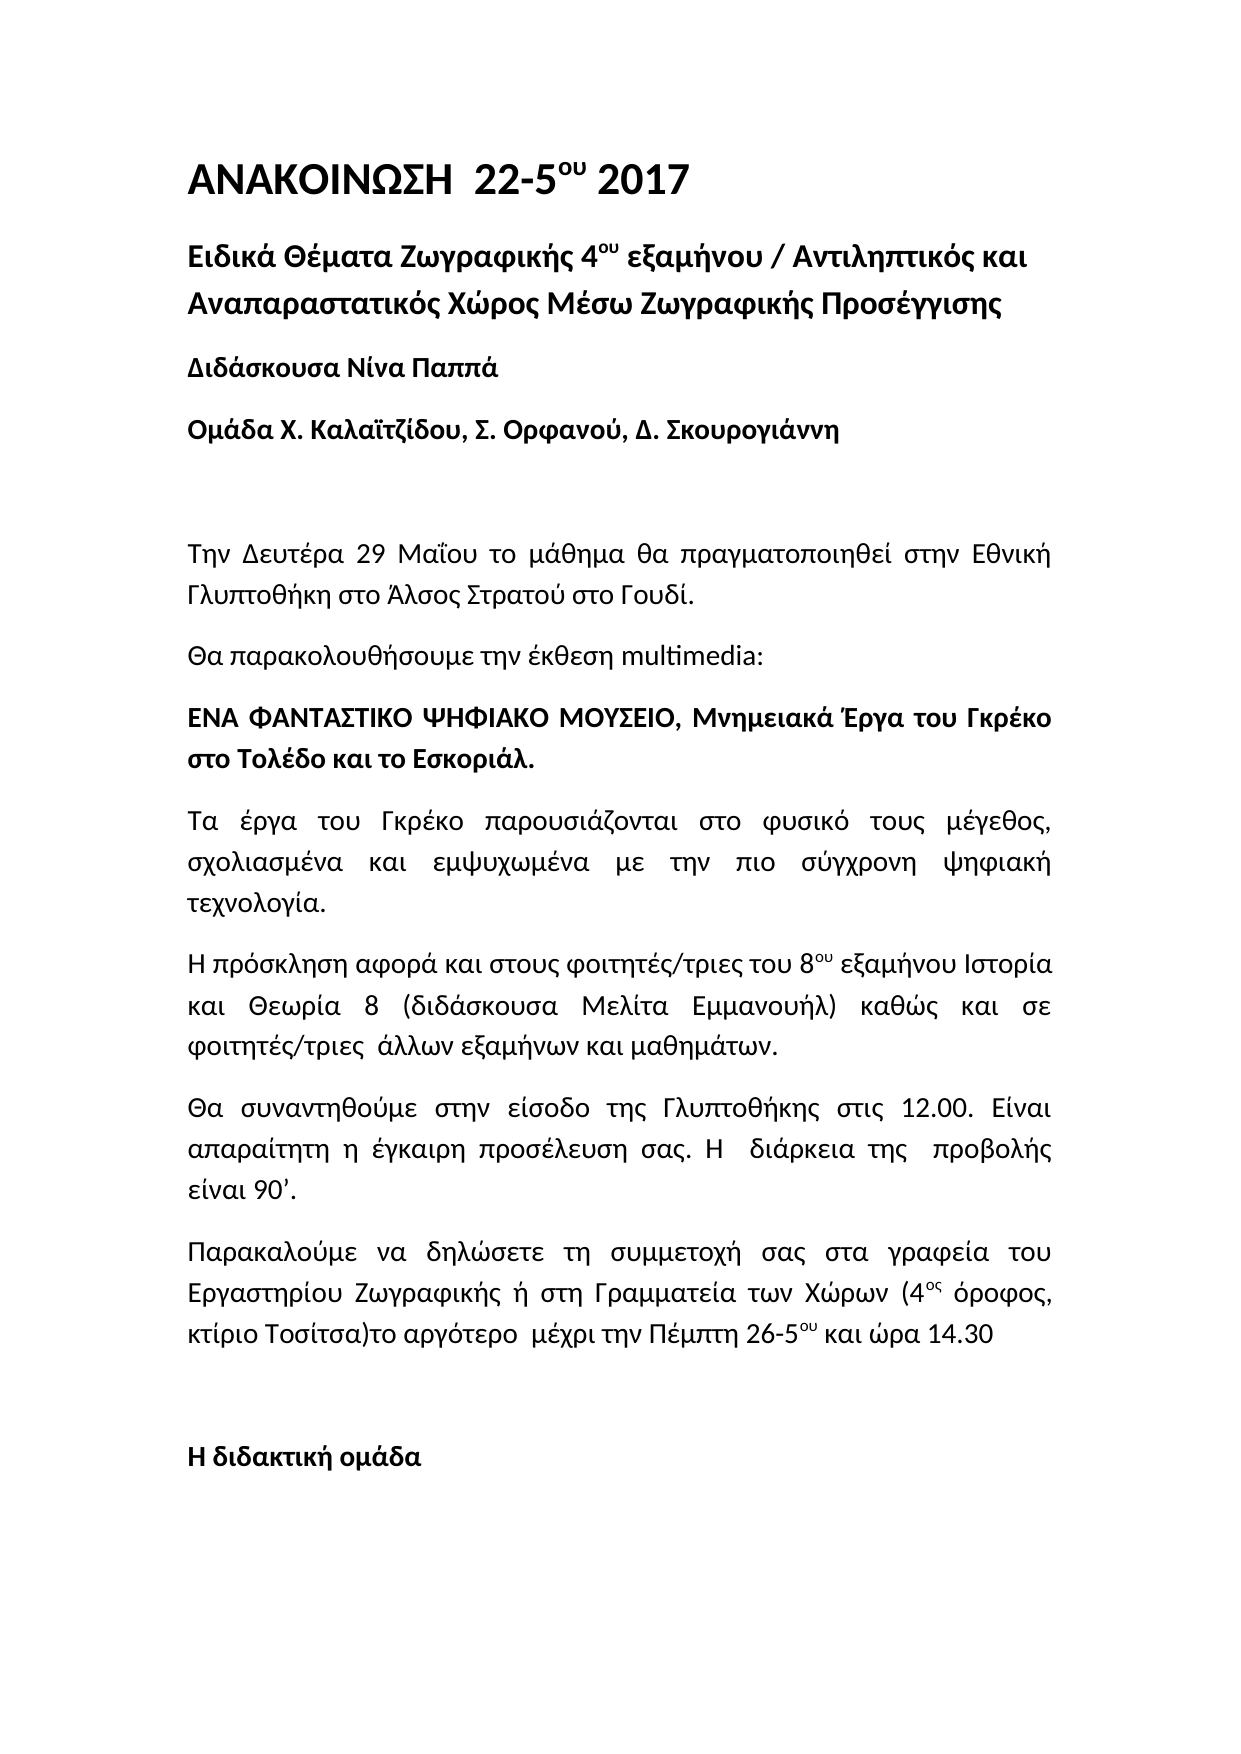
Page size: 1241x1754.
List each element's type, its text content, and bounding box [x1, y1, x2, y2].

text Την Δευτέρα 29 Μαΐου το μάθημα θα πραγματοποιηθεί στην Εθνική Γλυπτοθήκη στο Άλσος Στρατού στο Γουδί. [187, 535, 1053, 611]
text Παρακαλούμε να δηλώσετε τη συμμετοχή σας στα γραφεία του Εργαστηρίου Ζωγραφικής ή στη Γραμματεία των Χώρων (4ος όροφος, κτίριο Τοσίτσα)το αργότερο μέχρι την Πέμπτη 26-5ου και ώρα 14.30 [187, 1233, 1053, 1350]
text ΕΝΑ ΦΑΝΤΑΣΤΙΚΟ ΨΗΦΙΑΚΟ ΜΟΥΣΕΙΟ, Μνημειακά Έργα του Γκρέκο στο Τολέδο και το Εσκοριάλ. [187, 699, 1053, 776]
text Ομάδα Χ. Καλαϊτζίδου, Σ. Ορφανού, Δ. Σκουρογιάννη [187, 411, 1053, 447]
text ΑΝΑΚΟΙΝΩΣΗ 22-5ου 2017 [187, 150, 1053, 206]
text Ειδικά Θέματα Ζωγραφικής 4ου εξαμήνου / Αντιληπτικός και Αναπαραστατικός Χώρος Μέσω Ζωγραφικής Προσέγγισης [187, 235, 1053, 323]
text Η διδακτική ομάδα [187, 1438, 1053, 1474]
text Θα παρακολουθήσουμε την έκθεση multimedia: [187, 637, 1053, 673]
text Τα έργα του Γκρέκο παρουσιάζονται στο φυσικό τους μέγεθος, σχολιασμένα και εμψυχωμένα με την πιο σύγχρονη ψηφιακή τεχνολογία. [187, 802, 1053, 919]
text Διδάσκουσα Νίνα Παππά [187, 349, 1053, 385]
text Η πρόσκληση αφορά και στους φοιτητές/τριες του 8ου εξαμήνου Ιστορία και Θεωρία 8 (διδάσκουσα Μελίτα Εμμανουήλ) καθώς και σε φοιτητές/τριες άλλων εξαμήνων και μαθημάτων. [187, 946, 1053, 1063]
text Θα συναντηθούμε στην είσοδο της Γλυπτοθήκης στις 12.00. Είναι απαραίτητη η έγκαιρη προσέλευση σας. Η διάρκεια της προβολής είναι 90’. [187, 1089, 1053, 1207]
